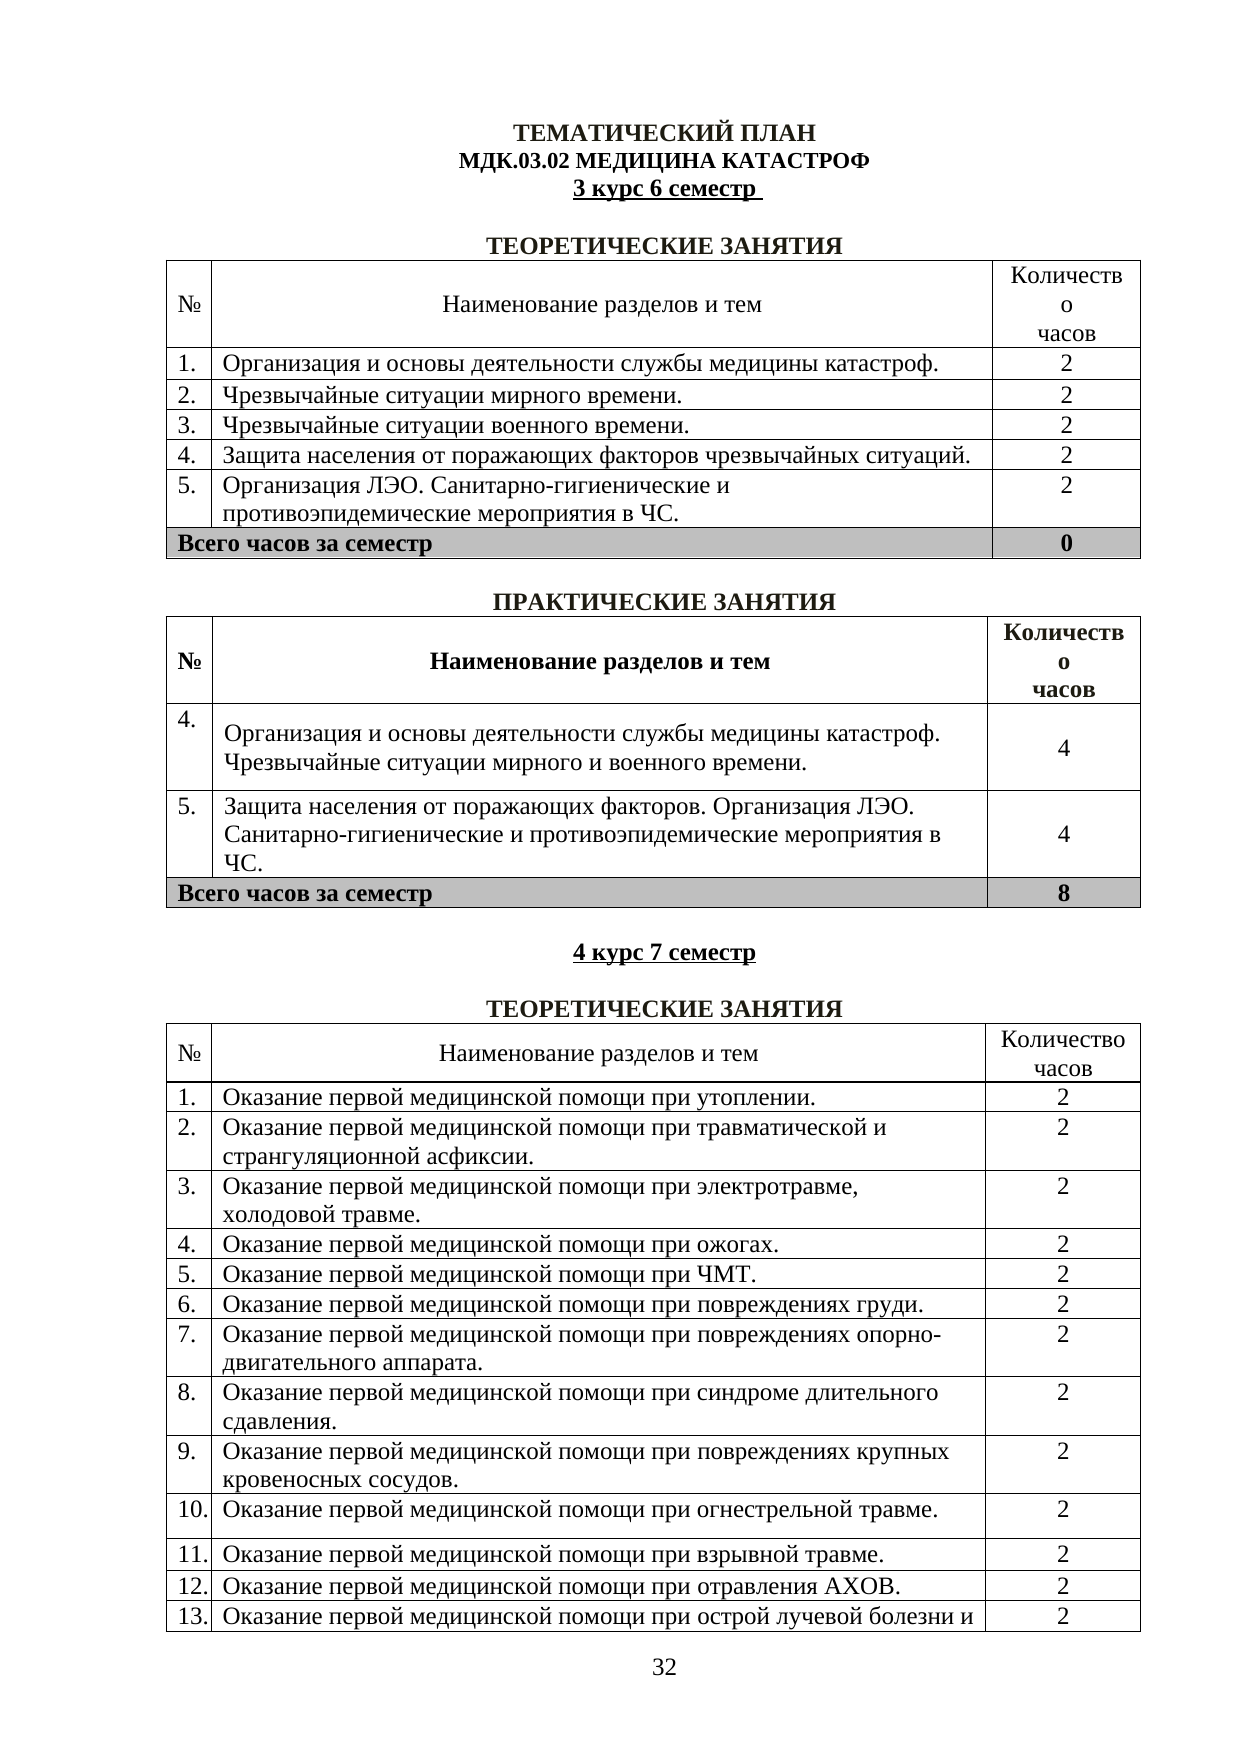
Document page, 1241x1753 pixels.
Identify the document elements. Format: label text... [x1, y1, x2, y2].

table_cell 2 [993, 470, 1140, 527]
table_header № [167, 261, 211, 347]
table_cell 10 [993, 528, 1140, 557]
table_cell Защита населения от поражающих факторов. Организация ЛЭО. Санитарно-гигиенические и противоэпидемические мероприятия в ЧС. [213, 791, 987, 877]
table_cell Оказание первой медицинской помощи при повреждениях груди. [212, 1289, 985, 1318]
table_cell Оказание первой медицинской помощи при повреждениях крупных кровеносных сосудов. [212, 1436, 985, 1493]
table_cell [167, 791, 212, 877]
table_cell [167, 1601, 211, 1631]
table_header № [167, 1024, 211, 1081]
table_cell [167, 1571, 211, 1600]
table_cell [167, 1539, 211, 1570]
table_cell [167, 1377, 211, 1435]
text ТЕМАТИЧЕСКИЙ ПЛАН [177, 118, 1152, 147]
table_cell Всего часов за семестр [167, 528, 992, 557]
table_cell [167, 1259, 211, 1288]
table_cell 2 [986, 1319, 1140, 1376]
table_cell Оказание первой медицинской помощи при повреждениях опорно-двигательного аппарата. [212, 1319, 985, 1376]
table_header Количество часов [988, 617, 1140, 703]
table_cell 2 [993, 440, 1140, 469]
table_cell 4 [988, 791, 1140, 877]
table_cell [167, 410, 211, 439]
table_cell Оказание первой медицинской помощи при взрывной травме. [212, 1539, 985, 1570]
table_header Наименование разделов и тем [213, 617, 987, 703]
table_cell 2 [986, 1601, 1140, 1631]
table_cell [167, 1319, 211, 1376]
table_cell 2 [993, 410, 1140, 439]
text 3 курс 6 семестр [177, 173, 1152, 202]
table_cell 2 [993, 348, 1140, 379]
table_cell Организация ЛЭО. Санитарно-гигиенические и противоэпидемические мероприятия в ЧС. [212, 470, 992, 527]
table_header Количество часов [993, 261, 1140, 347]
table_header Наименование разделов и тем [212, 1024, 985, 1081]
table_cell Оказание первой медицинской помощи при утоплении. [212, 1083, 985, 1111]
table_cell Оказание первой медицинской помощи при синдроме длительного сдавления. [212, 1377, 985, 1435]
table_cell 2 [986, 1289, 1140, 1318]
table_cell [167, 1171, 211, 1228]
table_cell [167, 1494, 211, 1538]
table_cell [167, 348, 211, 379]
table_cell 4 [988, 704, 1140, 790]
table_cell 8 [988, 878, 1140, 907]
table_cell [167, 1436, 211, 1493]
table_cell [167, 1112, 211, 1170]
text ТЕОРЕТИЧЕСКИЕ ЗАНЯТИЯ [177, 231, 1152, 259]
table_cell [167, 470, 211, 527]
table_cell 2 [986, 1112, 1140, 1170]
table_cell Организация и основы деятельности службы медицины катастроф. Чрезвычайные ситуации мирного и военного времени. [213, 704, 987, 790]
table_cell Оказание первой медицинской помощи при огнестрельной травме. [212, 1494, 985, 1538]
text МДК.03.02 МЕДИЦИНА КАТАСТРОФ [177, 147, 1152, 173]
table_cell 2 [986, 1539, 1140, 1570]
table_cell 2 [993, 380, 1140, 409]
table_cell Защита населения от поражающих факторов чрезвычайных ситуаций. [212, 440, 992, 469]
table_cell 2 [986, 1083, 1140, 1111]
table_cell [167, 380, 211, 409]
table_cell Чрезвычайные ситуации военного времени. [212, 410, 992, 439]
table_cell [212, 1601, 985, 1631]
table_header Наименование разделов и тем [212, 261, 992, 347]
table_cell Организация и основы деятельности службы медицины катастроф. [212, 348, 992, 379]
table_cell 2 [986, 1171, 1140, 1228]
text ПРАКТИЧЕСКИЕ ЗАНЯТИЯ [177, 587, 1152, 616]
table_cell Всего часов за семестр [167, 878, 987, 907]
table_cell Оказание первой медицинской помощи при ожогах. [212, 1229, 985, 1258]
table_cell Оказание первой медицинской помощи при электротравме, холодовой травме. [212, 1171, 985, 1228]
text ТЕОРЕТИЧЕСКИЕ ЗАНЯТИЯ [177, 994, 1152, 1023]
table_cell 2 [986, 1571, 1140, 1600]
table_cell 2 [986, 1436, 1140, 1493]
table_cell 2 [986, 1377, 1140, 1435]
table_cell [167, 1229, 211, 1258]
table_cell Чрезвычайные ситуации мирного времени. [212, 380, 992, 409]
table_header Количество часов [986, 1024, 1140, 1081]
table_cell [167, 704, 212, 790]
table_cell Оказание первой медицинской помощи при отравления АХОВ. [212, 1571, 985, 1600]
text 4 курс 7 семестр [177, 937, 1152, 965]
table_header № [167, 617, 212, 703]
table_cell [167, 1289, 211, 1318]
table_cell Оказание первой медицинской помощи при ЧМТ. [212, 1259, 985, 1288]
table_cell [167, 1083, 211, 1111]
table_cell 2 [986, 1494, 1140, 1538]
table_cell Оказание первой медицинской помощи при травматической и странгуляционной асфиксии. [212, 1112, 985, 1170]
table_cell 2 [986, 1229, 1140, 1258]
table_cell 2 [986, 1259, 1140, 1288]
table_cell [167, 440, 211, 469]
